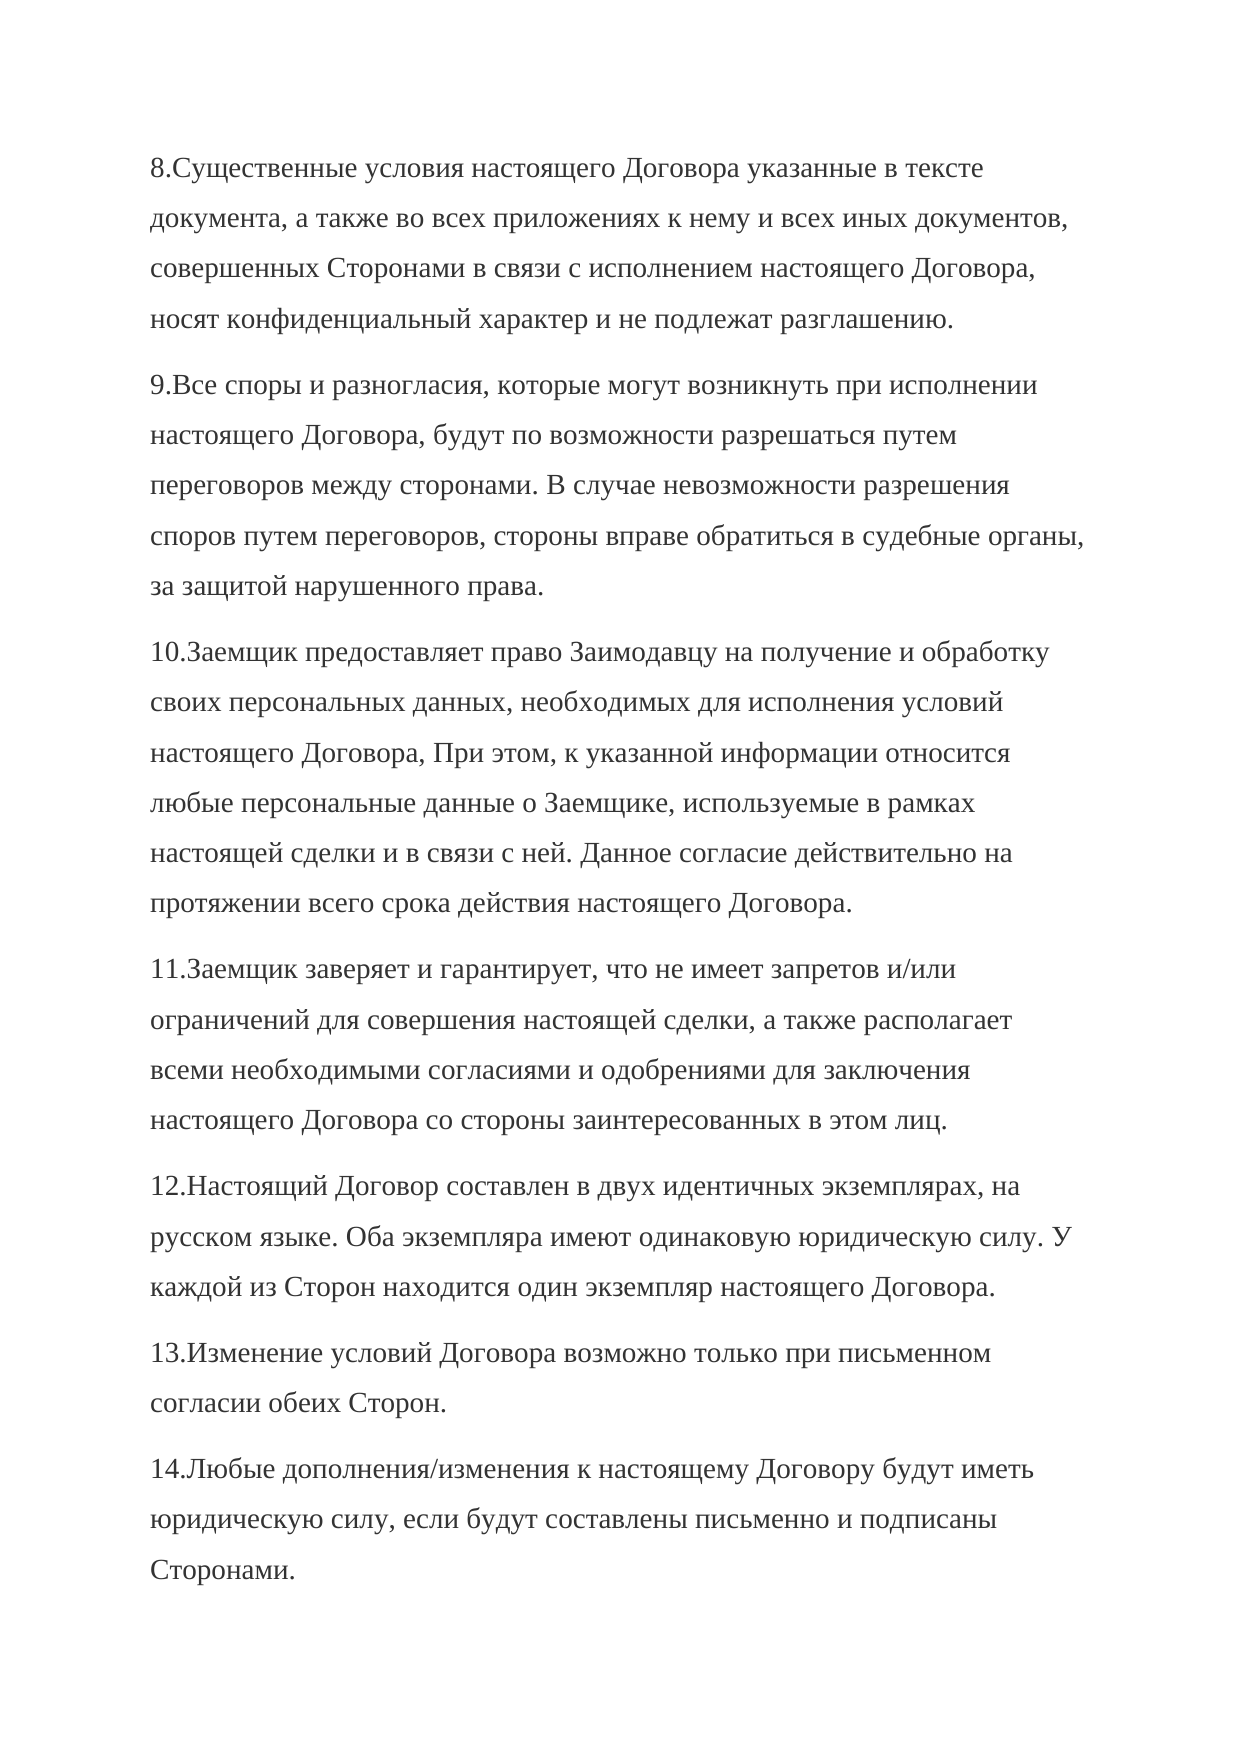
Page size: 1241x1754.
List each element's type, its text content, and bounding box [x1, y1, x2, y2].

text 13.Изменение условий Договора возможно только при письменном согласии обеих Сторон. [150, 1335, 1090, 1419]
text 9.Все споры и разногласия, которые могут возникнуть при исполнении настоящего Договора, будут по возможности разрешаться путем переговоров между сторонами. В случае невозможности разрешения споров путем переговоров, стороны вправе обратиться в судебные органы, за защитой нарушенного права. [150, 367, 1090, 602]
text 10.Заемщик предоставляет право Заимодавцу на получение и обработку своих персональных данных, необходимых для исполнения условий настоящего Договора, При этом, к указанной информации относится любые персональные данные о Заемщике, используемые в рамках настоящей сделки и в связи с ней. Данное согласие действительно на протяжении всего срока действия настоящего Договора. [150, 634, 1090, 919]
text 8.Существенные условия настоящего Договора указанные в тексте документа, а также во всех приложениях к нему и всех иных документов, совершенных Сторонами в связи с исполнением настоящего Договора, носят конфиденциальный характер и не подлежат разглашению. [150, 150, 1090, 334]
text 12.Настоящий Договор составлен в двух идентичных экземплярах, на русском языке. Оба экземпляра имеют одинаковую юридическую силу. У каждой из Сторон находится один экземпляр настоящего Договора. [150, 1168, 1090, 1303]
text 14.Любые дополнения/изменения к настоящему Договору будут иметь юридическую силу, если будут составлены письменно и подписаны Сторонами. [150, 1451, 1090, 1585]
text 11.Заемщик заверяет и гарантирует, что не имеет запретов и/или ограничений для совершения настоящей сделки, а также располагает всеми необходимыми согласиями и одобрениями для заключения настоящего Договора со стороны заинтересованных в этом лиц. [150, 952, 1090, 1136]
